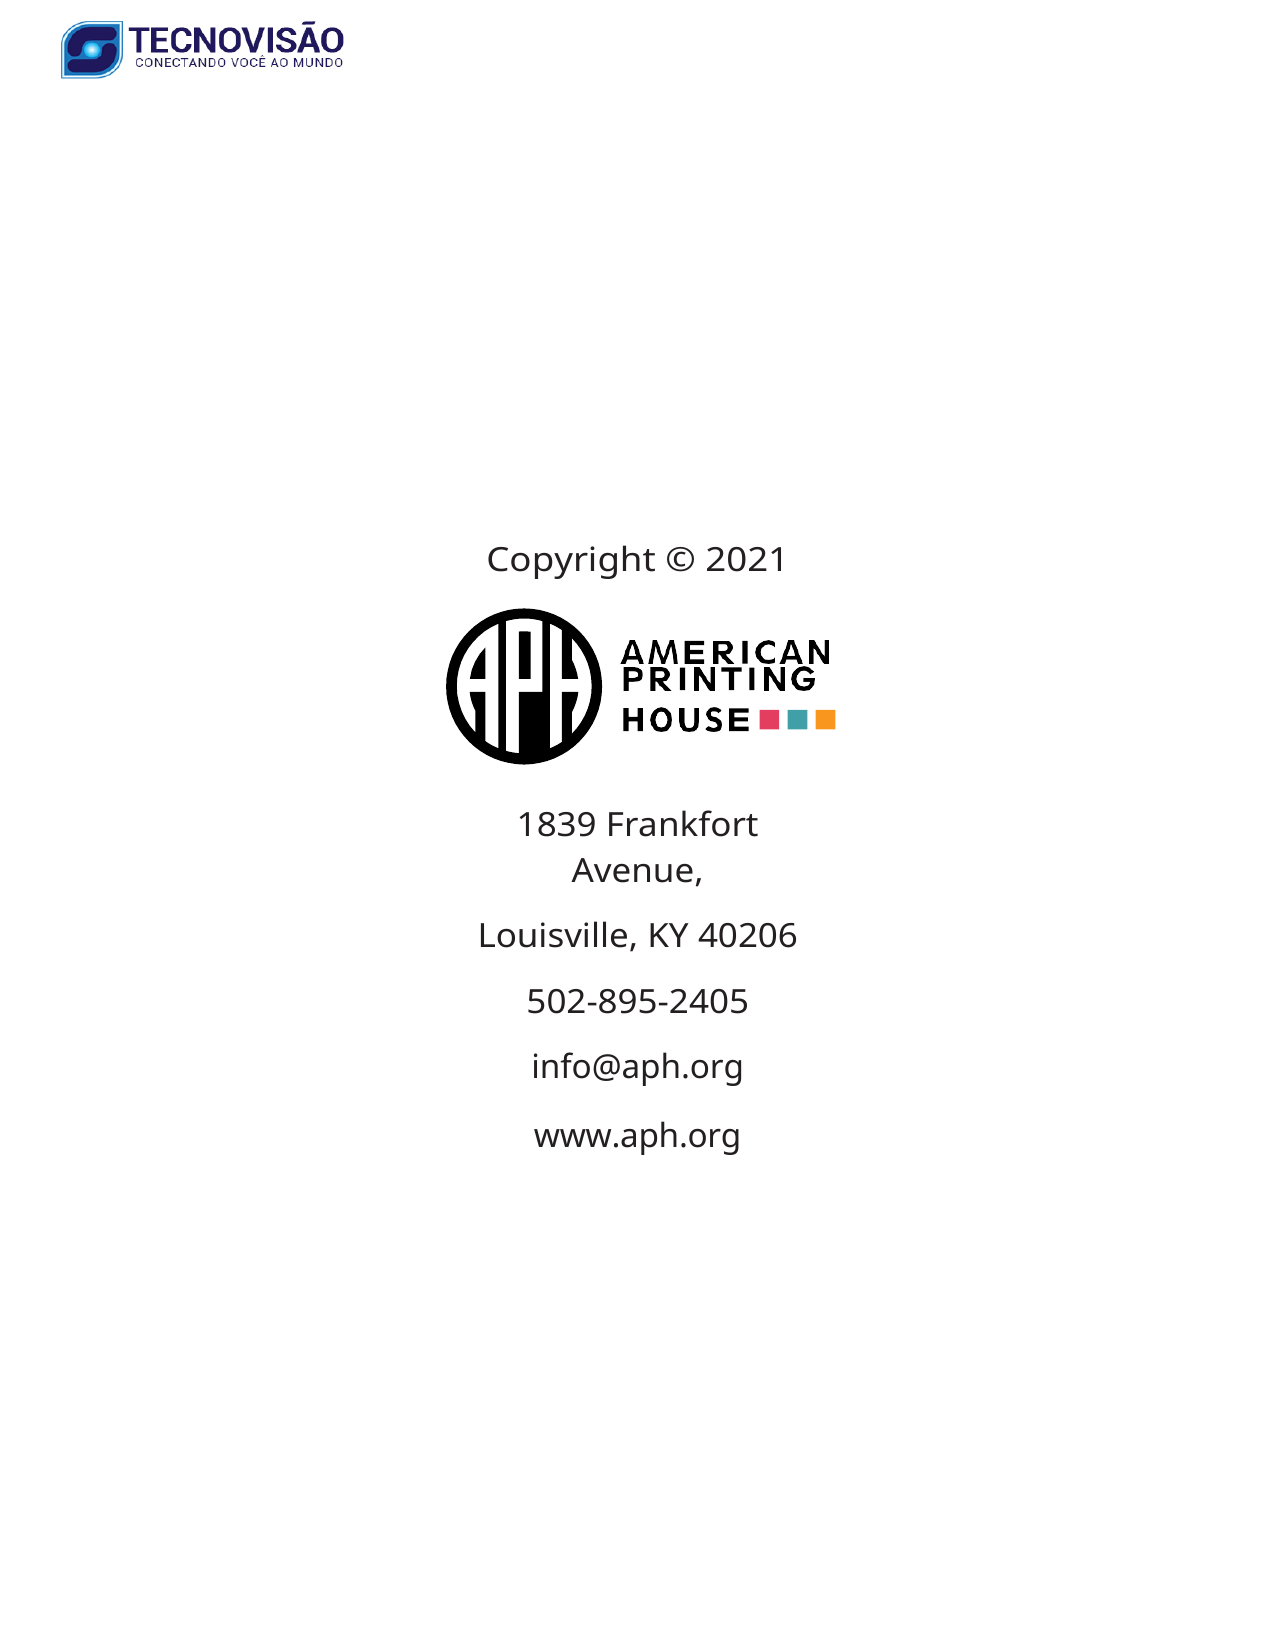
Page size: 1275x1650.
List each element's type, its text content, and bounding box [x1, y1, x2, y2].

picture [755, 640, 775, 664]
picture [679, 708, 699, 732]
picture [620, 640, 644, 664]
picture [694, 667, 715, 691]
picture [41, 0, 367, 91]
picture [650, 707, 672, 732]
picture [713, 641, 735, 664]
picture [650, 667, 672, 691]
text 1839 Frankfort Avenue, [451, 801, 823, 892]
picture [779, 640, 803, 664]
text Copyright © 2021 [451, 536, 824, 581]
picture [791, 666, 815, 691]
text 502-895-2405 [451, 978, 824, 1023]
picture [705, 707, 722, 732]
picture [623, 667, 643, 691]
picture [809, 640, 829, 664]
text Louisville, KY 40206 [451, 912, 824, 958]
picture [764, 667, 785, 691]
picture [648, 640, 678, 664]
text info@aph.org www.aph.org [451, 1043, 824, 1157]
